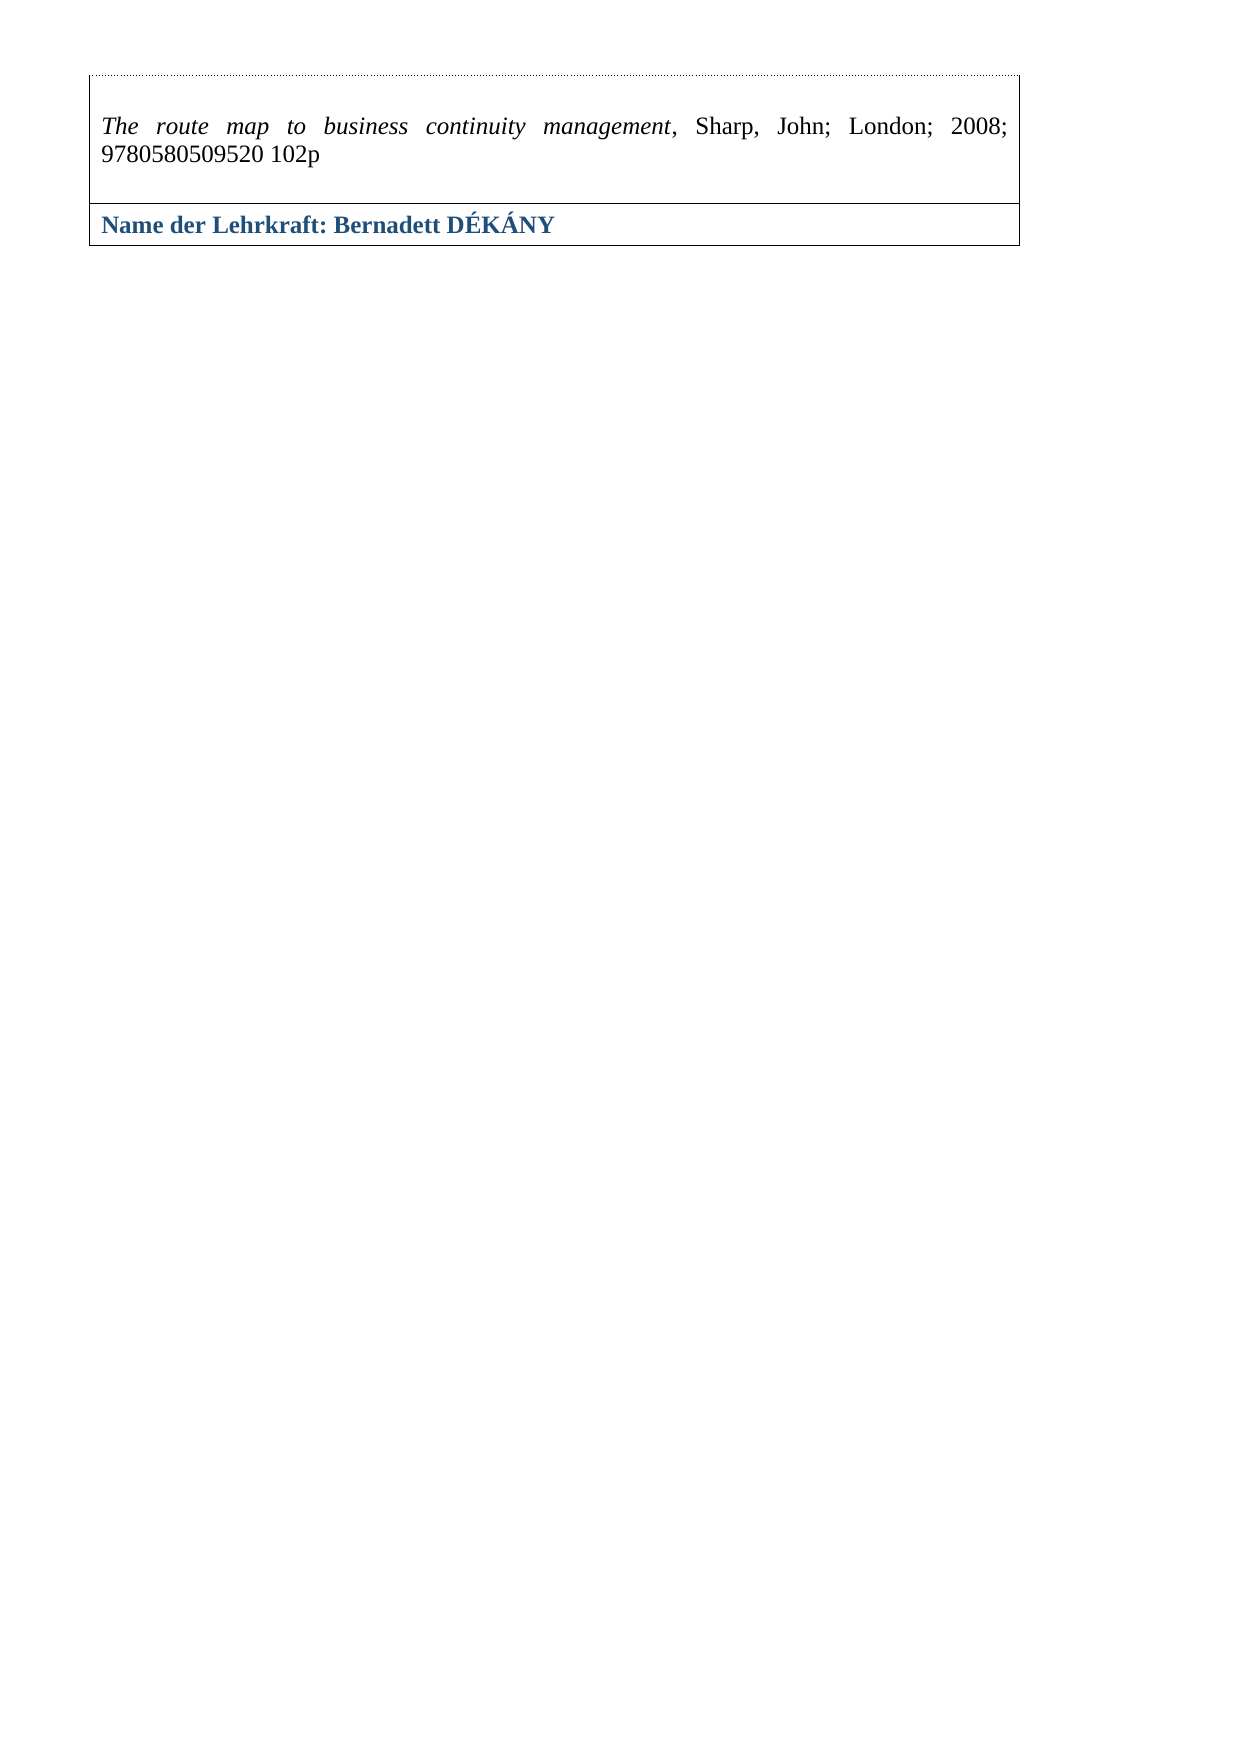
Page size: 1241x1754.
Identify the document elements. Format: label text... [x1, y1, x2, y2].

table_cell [90, 75, 1019, 203]
table_cell Name der Lehrkraft: Bernadett DÉKÁNY [90, 204, 1019, 244]
